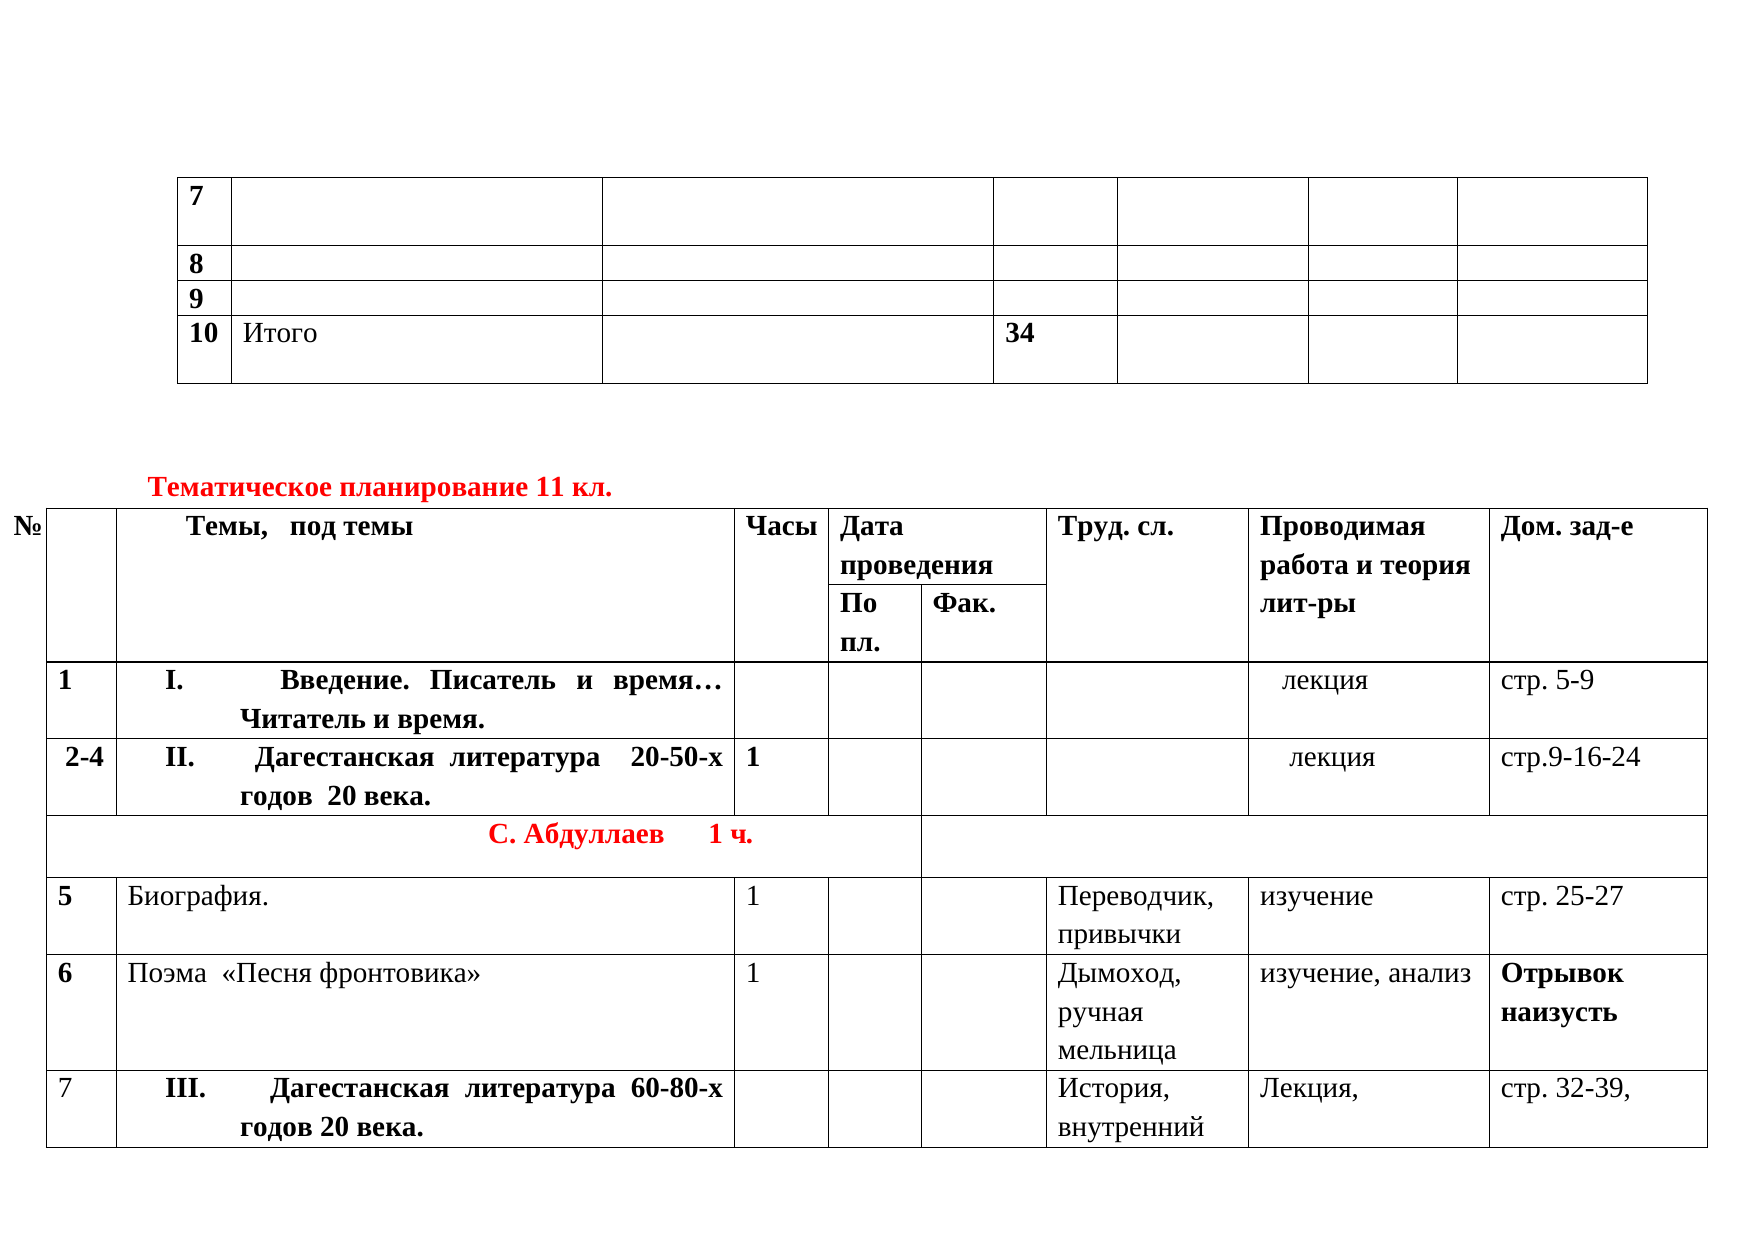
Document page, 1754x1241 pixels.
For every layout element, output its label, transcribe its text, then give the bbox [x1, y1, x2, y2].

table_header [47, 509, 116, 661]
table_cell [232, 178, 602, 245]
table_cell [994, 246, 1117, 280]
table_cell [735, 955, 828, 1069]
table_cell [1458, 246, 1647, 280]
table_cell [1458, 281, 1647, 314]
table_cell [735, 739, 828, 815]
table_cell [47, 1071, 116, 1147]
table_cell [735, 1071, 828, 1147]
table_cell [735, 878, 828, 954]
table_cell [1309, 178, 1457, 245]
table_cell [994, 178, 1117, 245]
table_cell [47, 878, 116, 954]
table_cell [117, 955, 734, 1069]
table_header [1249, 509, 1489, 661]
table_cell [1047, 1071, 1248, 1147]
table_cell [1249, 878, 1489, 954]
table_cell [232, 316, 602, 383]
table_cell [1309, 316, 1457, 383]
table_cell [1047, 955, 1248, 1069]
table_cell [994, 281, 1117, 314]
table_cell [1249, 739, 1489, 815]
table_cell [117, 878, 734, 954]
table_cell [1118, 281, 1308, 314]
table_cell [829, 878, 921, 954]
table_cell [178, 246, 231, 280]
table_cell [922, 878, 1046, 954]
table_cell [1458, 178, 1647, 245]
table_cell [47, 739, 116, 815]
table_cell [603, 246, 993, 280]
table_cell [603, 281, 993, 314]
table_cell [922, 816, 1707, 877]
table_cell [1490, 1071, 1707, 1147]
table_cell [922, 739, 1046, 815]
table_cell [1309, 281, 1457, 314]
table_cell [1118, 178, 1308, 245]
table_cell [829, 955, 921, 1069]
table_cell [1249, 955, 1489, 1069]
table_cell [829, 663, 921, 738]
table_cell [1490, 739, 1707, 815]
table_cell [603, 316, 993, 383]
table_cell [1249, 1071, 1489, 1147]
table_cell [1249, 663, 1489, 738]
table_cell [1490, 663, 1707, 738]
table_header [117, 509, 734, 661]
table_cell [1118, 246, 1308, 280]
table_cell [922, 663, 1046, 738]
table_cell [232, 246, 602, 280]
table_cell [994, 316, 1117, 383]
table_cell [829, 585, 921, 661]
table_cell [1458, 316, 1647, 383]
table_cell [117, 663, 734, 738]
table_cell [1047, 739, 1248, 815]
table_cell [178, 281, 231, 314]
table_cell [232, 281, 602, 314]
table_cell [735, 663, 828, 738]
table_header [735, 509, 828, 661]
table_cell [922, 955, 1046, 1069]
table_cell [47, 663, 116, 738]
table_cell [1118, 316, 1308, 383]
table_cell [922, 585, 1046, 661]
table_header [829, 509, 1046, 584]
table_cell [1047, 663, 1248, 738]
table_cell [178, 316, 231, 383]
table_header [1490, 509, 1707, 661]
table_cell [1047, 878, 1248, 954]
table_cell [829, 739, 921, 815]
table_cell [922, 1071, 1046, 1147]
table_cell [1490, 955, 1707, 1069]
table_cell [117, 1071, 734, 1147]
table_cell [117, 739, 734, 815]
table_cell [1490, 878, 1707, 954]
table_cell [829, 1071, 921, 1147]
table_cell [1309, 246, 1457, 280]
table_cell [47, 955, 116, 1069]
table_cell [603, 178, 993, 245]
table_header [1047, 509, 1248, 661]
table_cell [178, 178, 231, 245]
text Тематическое планирование 11 кл. [118, 469, 1376, 502]
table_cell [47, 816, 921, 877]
